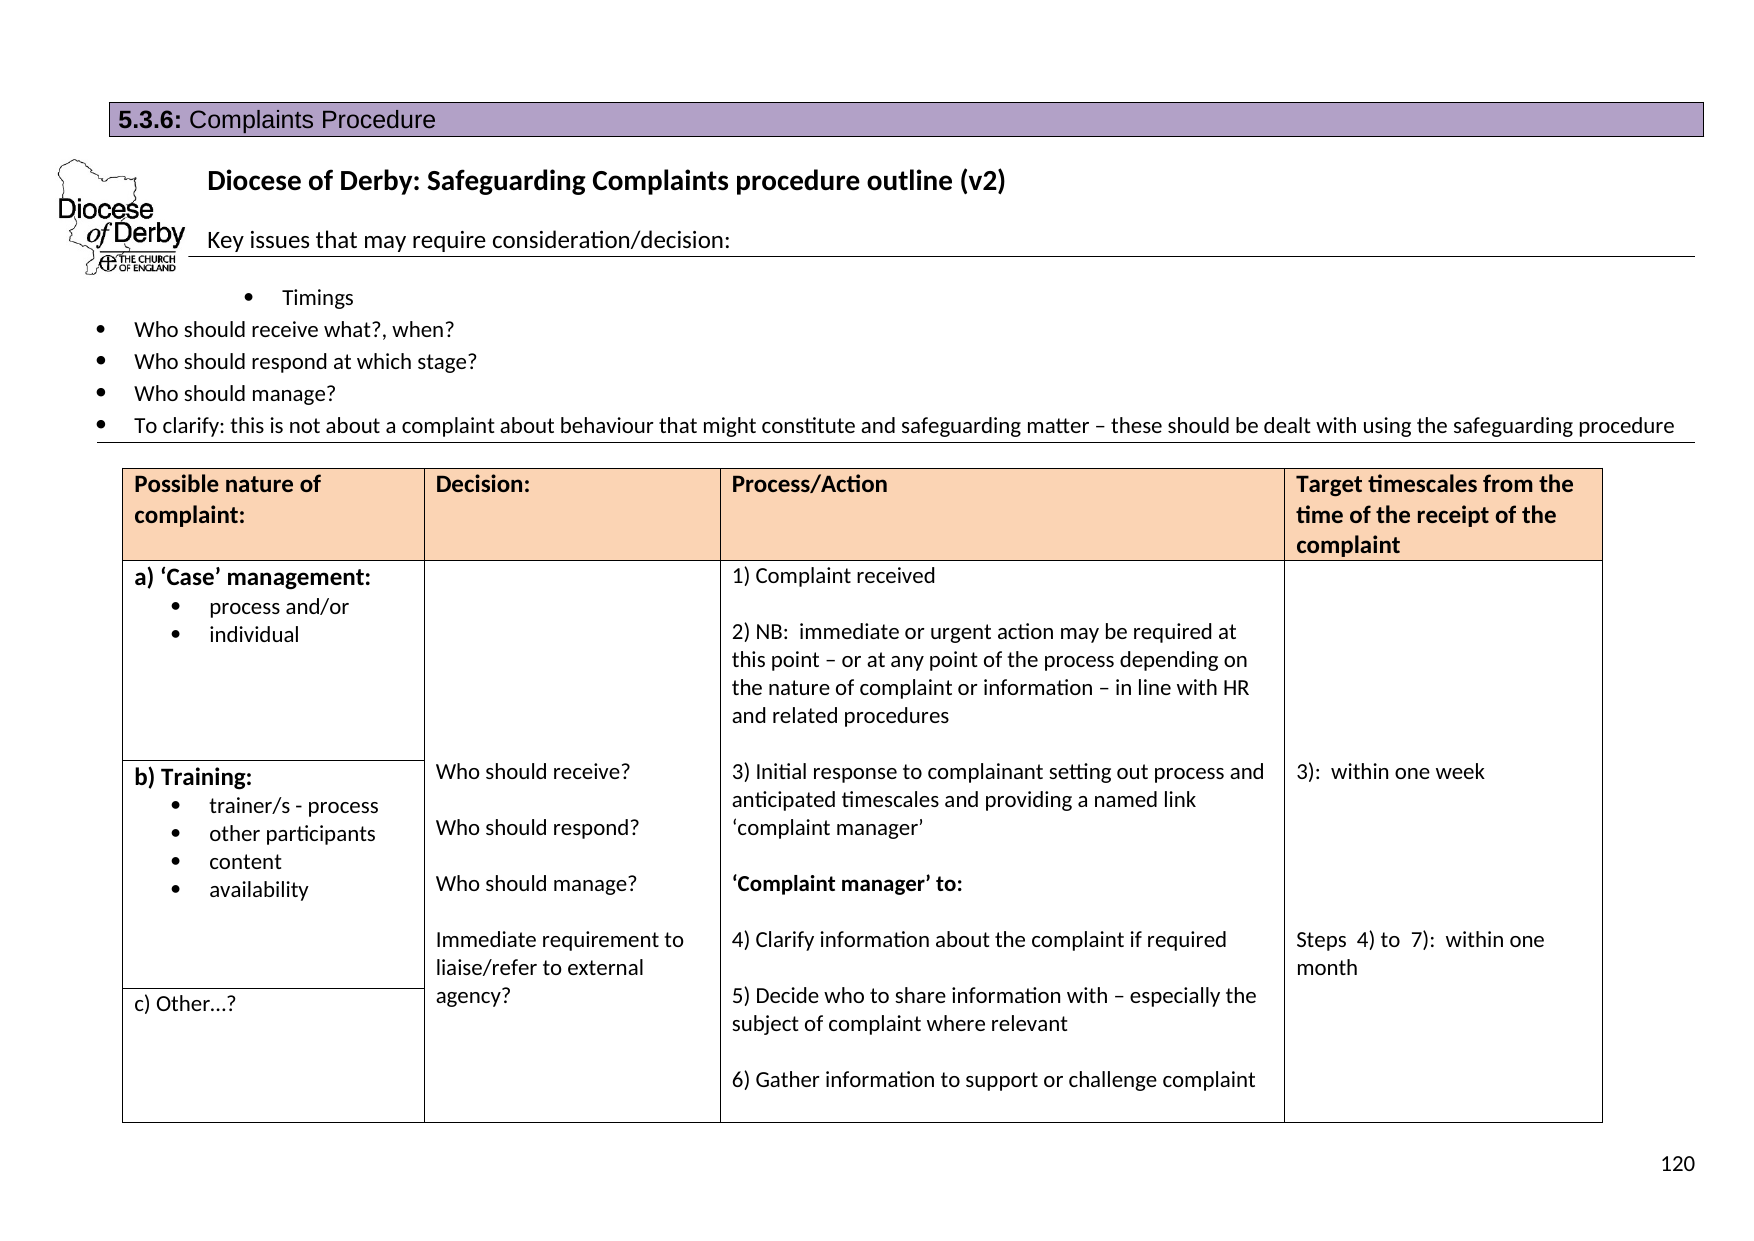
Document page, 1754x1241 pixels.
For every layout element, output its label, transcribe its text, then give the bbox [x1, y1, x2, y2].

table_cell 1) Complaint received 2) NB: immediate or urgent action may be required at this point – or at any point of the process depending on the nature of complaint or information – in line with HR and related procedures 3) Initial response to complainant setting out process and anticipated timescales and providing a named link ‘complaint manager’ ‘Complaint manager’ to: 4) Clarify information about the complaint if required 5) Decide who to share information with – especially the subject of complaint where relevant 6) Gather information to support or challenge complaint 7) Consider: action under personnel procedures action involving external agencies learning points and ‘feeding’ into development process: training, procedures etc. 8) Respond to complainant with ‘findings’ and proposed actions (where appropriate to share) 9) Respond to subject of complaint where relevant with ‘findings’ and proposed actions (where appropriate to share) 10) Report to appropriate individual/group: Bishop, DSL, DSA, DSOfficer, Chair SMC, SMC etc. and agree an action plan to implement learning from the complaint and its investigation establish outcome measures 11) Review [721, 561, 1284, 1122]
table_header Process/Action [721, 469, 1284, 560]
table_cell c) Other…? [123, 989, 424, 1122]
list Who should manage? [97, 379, 1695, 407]
table_header Target timescales from the time of the receipt of the complaint [1285, 469, 1602, 560]
list Who should receive what?, when? [97, 315, 1695, 343]
picture [44, 153, 188, 285]
list To clarify: this is not about a complaint about behaviour that might constitute and safeguarding matter – these should be dealt with using the safeguarding procedure [97, 411, 1695, 442]
table_cell 3): within one week Steps 4) to 7): within one month Steps 8) to 9): within 6 weeks Step 10): within two months Step 11): within 6 months of agreeing action plan; within 8 months of the start of the complaints procedure response [1285, 561, 1602, 1122]
list Who should respond at which stage? [97, 347, 1695, 375]
table_header Possible nature of complaint: [123, 469, 424, 560]
text Key issues that may require consideration/decision: [188, 224, 1695, 256]
table_cell b) Training: trainer/s - process other participants content availability [123, 761, 424, 988]
list Timings [97, 283, 1695, 311]
table_cell Who should receive? Who should respond? Who should manage? Immediate requirement to liaise/refer to external agency? Subsequent requirement to liaise/refer to external agency? [425, 561, 720, 1122]
table_cell a) ‘Case’ management: process and/or individual [123, 561, 424, 760]
text Diocese of Derby: Safeguarding Complaints procedure outline (v2) [188, 162, 1695, 198]
table_header Decision: [425, 469, 720, 560]
text 5.3.6: Complaints Procedure [110, 103, 1703, 136]
